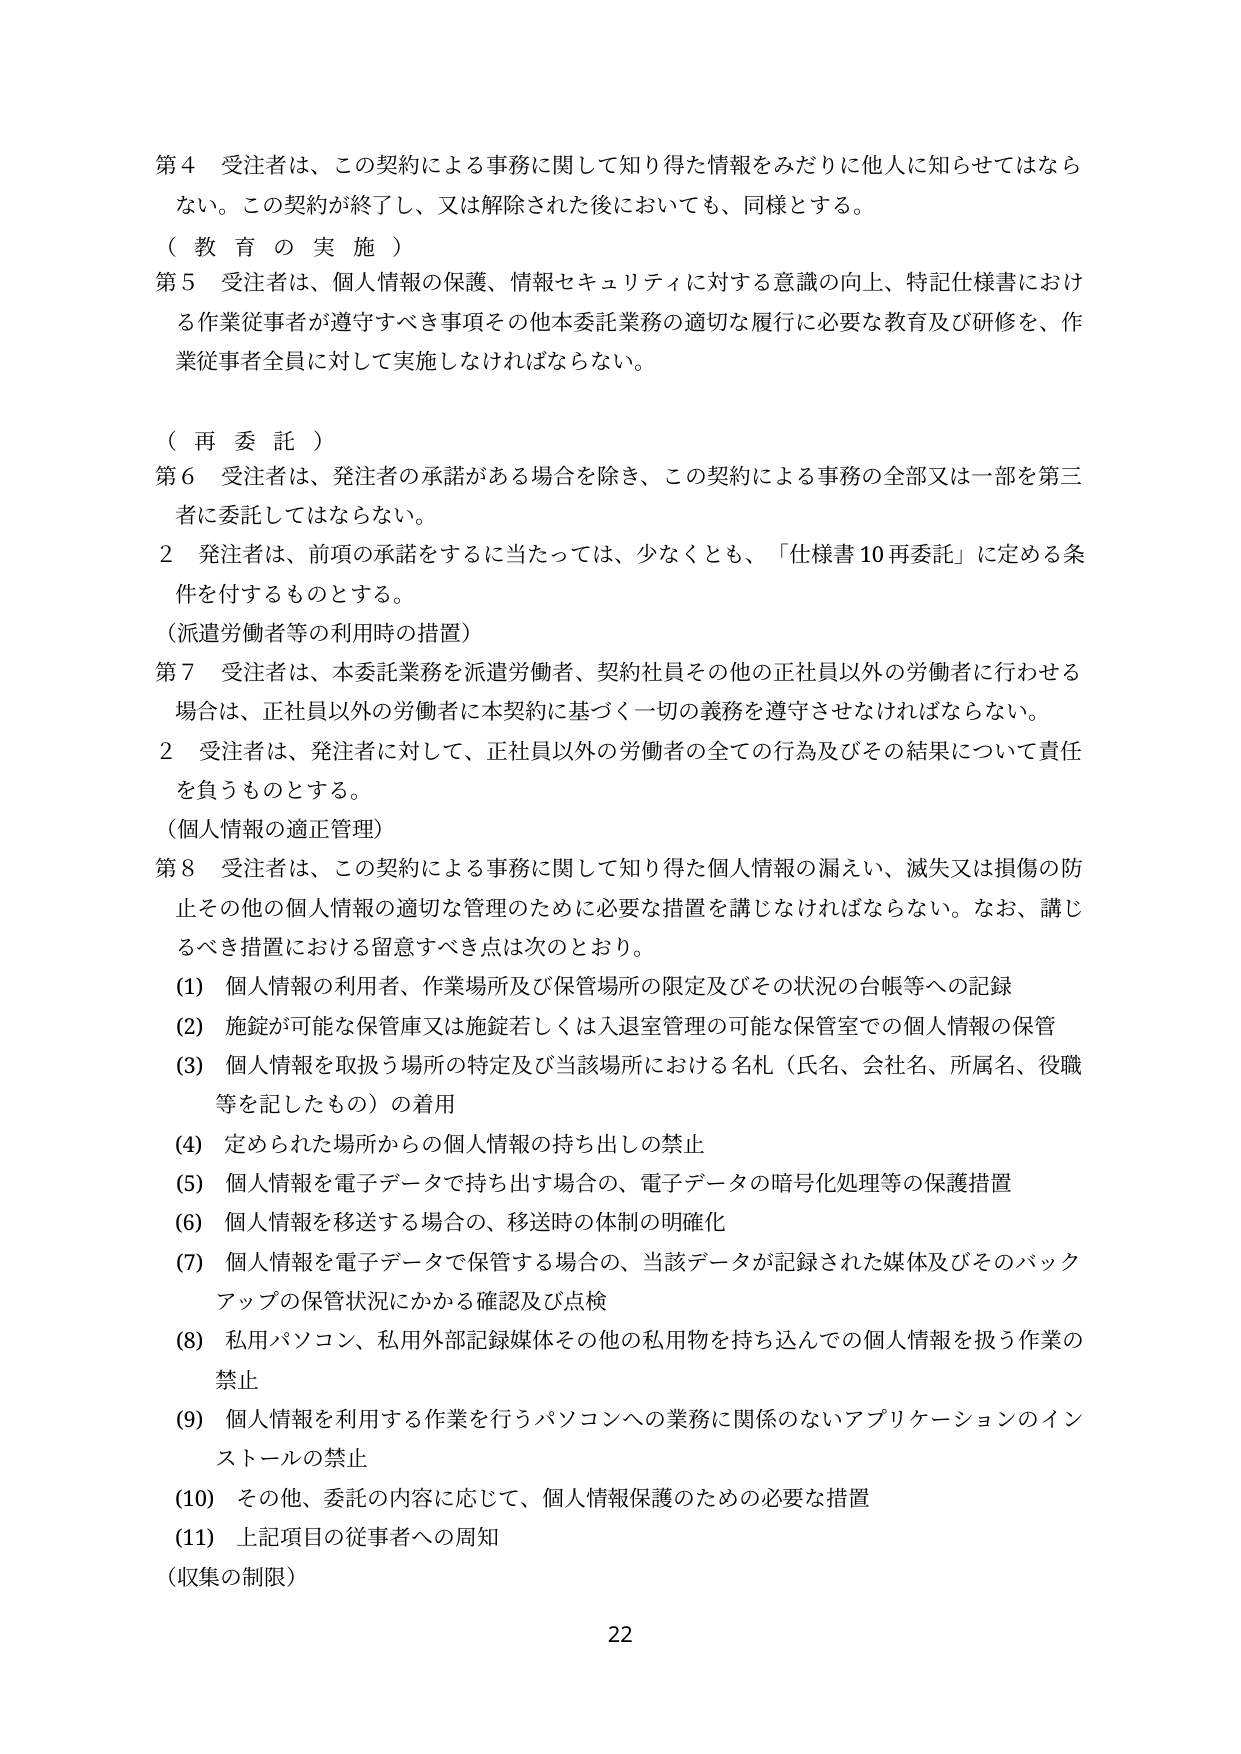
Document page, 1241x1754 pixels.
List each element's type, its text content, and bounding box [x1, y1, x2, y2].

text 第５ 受注者は、個人情報の保護、情報セキュリティに対する意識の向上、特記仕様書における作業従事者が遵守すべき事項その他本委託業務の適切な履行に必要な教育及び研修を、作業従事者全員に対して実施しなければならない。 [155, 266, 1085, 376]
text （収集の制限） [155, 1560, 1085, 1591]
text 第６ 受注者は、発注者の承諾がある場合を除き、この契約による事務の全部又は一部を第三者に委託してはならない。 [155, 459, 1085, 529]
text (3) 個人情報を取扱う場所の特定及び当該場所における名札（氏名、会社名、所属名、役職等を記したもの）の着用 [176, 1048, 1085, 1119]
text (6) 個人情報を移送する場合の、移送時の体制の明確化 [155, 1206, 1085, 1237]
text （再委託） [155, 421, 1085, 459]
text (10) その他、委託の内容に応じて、個人情報保護のための必要な措置 [155, 1481, 1085, 1512]
text (4) 定められた場所からの個人情報の持ち出しの禁止 [155, 1127, 1085, 1158]
text (5) 個人情報を電子データで持ち出す場合の、電子データの暗号化処理等の保護措置 [176, 1166, 1085, 1198]
text (7) 個人情報を電子データで保管する場合の、当該データが記録された媒体及びそのバックアップの保管状況にかかる確認及び点検 [176, 1245, 1085, 1316]
text (8) 私用パソコン、私用外部記録媒体その他の私用物を持ち込んでの個人情報を扱う作業の禁止 [176, 1324, 1085, 1394]
text ２ 受注者は、発注者に対して、正社員以外の労働者の全ての行為及びその結果について責任を負うものとする。 [155, 734, 1085, 804]
text (9) 個人情報を利用する作業を行うパソコンへの業務に関係のないアプリケーションのインストールの禁止 [176, 1402, 1085, 1473]
text （派遣労働者等の利用時の措置） [155, 616, 1085, 647]
text （個人情報の適正管理） [155, 812, 1085, 844]
text (2) 施錠が可能な保管庫又は施錠若しくは入退室管理の可能な保管室での個人情報の保管 [176, 1009, 1085, 1040]
text （教育の実施） [155, 227, 1085, 266]
text 第４ 受注者は、この契約による事務に関して知り得た情報をみだりに他人に知らせてはならない。この契約が終了し、又は解除された後においても、同様とする。 [155, 149, 1085, 219]
text 第７ 受注者は、本委託業務を派遣労働者、契約社員その他の正社員以外の労働者に行わせる場合は、正社員以外の労働者に本契約に基づく一切の義務を遵守させなければならない。 [155, 655, 1085, 726]
text (1) 個人情報の利用者、作業場所及び保管場所の限定及びその状況の台帳等への記録 [176, 969, 1085, 1001]
text 第８ 受注者は、この契約による事務に関して知り得た個人情報の漏えい、滅失又は損傷の防止その他の個人情報の適切な管理のために必要な措置を講じなければならない。なお、講じるべき措置における留意すべき点は次のとおり。 [155, 852, 1085, 962]
text ２ 発注者は、前項の承諾をするに当たっては、少なくとも、「仕様書10再委託」に定める条件を付するものとする。 [155, 537, 1085, 608]
text (11) 上記項目の従事者への周知 [155, 1520, 1085, 1552]
